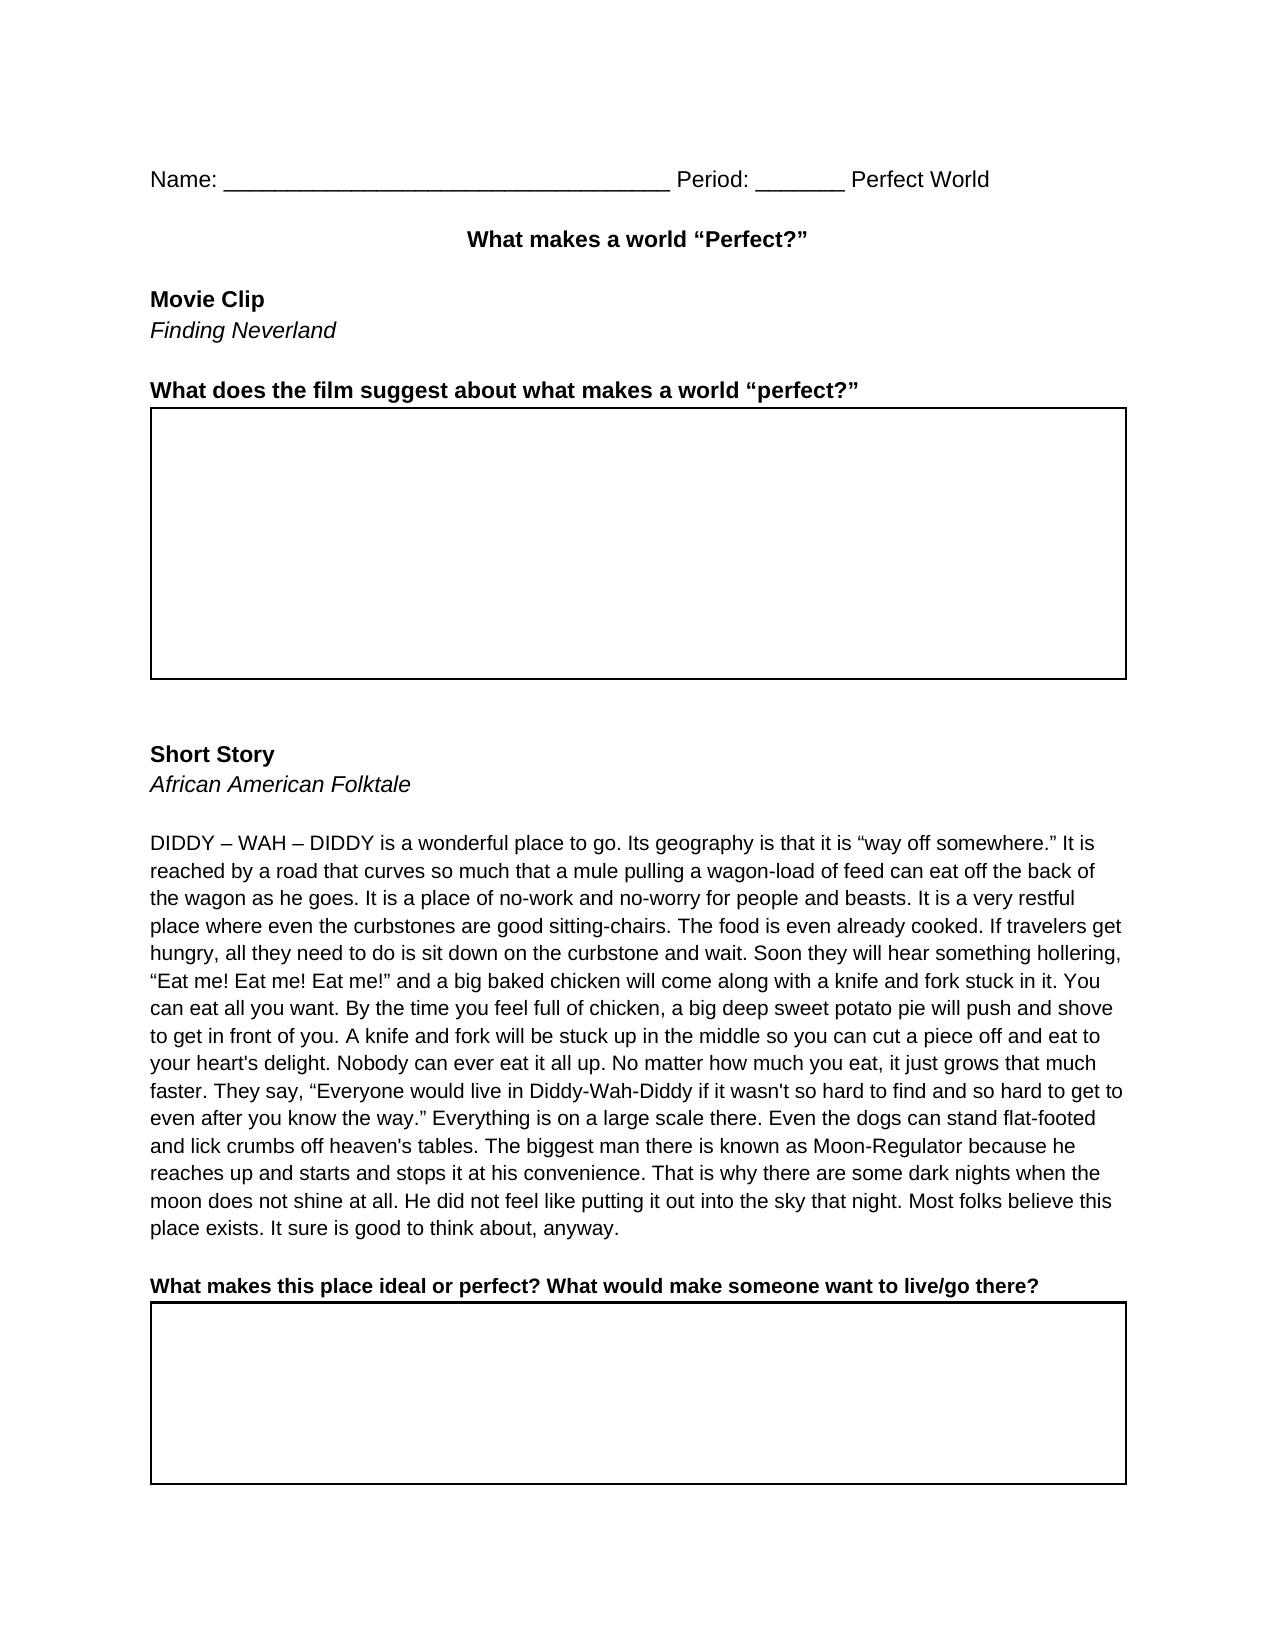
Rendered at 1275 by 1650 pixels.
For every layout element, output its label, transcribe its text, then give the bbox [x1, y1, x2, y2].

table_header [152, 1304, 1125, 1482]
text African American Folktale [150, 771, 1125, 797]
text What makes this place ideal or perfect? What would make someone want to live/go there? [150, 1274, 1125, 1298]
text Movie Clip [150, 286, 1125, 313]
text What makes a world “Perfect?” [150, 226, 1125, 252]
text Finding Neverland [150, 317, 1125, 343]
text Short Story [150, 741, 1125, 767]
text DIDDY – WAH – DIDDY is a wonderful place to go. Its geography is that it is “way off somewhere.” It is reached by a road that curves so much that a mule pulling a wagon-load of feed can eat off the back of the wagon as he goes. It is a place of no-work and no-worry for people and beasts. It is a very restful place where even the curbstones are good sitting-chairs. The food is even already cooked. If travelers get hungry, all they need to do is sit down on the curbstone and wait. Soon they will hear something hollering, “Eat me! Eat me! Eat me!” and a big baked chicken will come along with a knife and fork stuck in it. You can eat all you want. By the time you feel full of chicken, a big deep sweet potato pie will push and shove to get in front of you. A knife and fork will be stuck up in the middle so you can cut a piece off and eat to your heart's delight. Nobody can ever eat it all up. No matter how much you eat, it just grows that much faster. They say, “Everyone would live in Diddy-Wah-Diddy if it wasn't so hard to find and so hard to get to even after you know the way.” Everything is on a large scale there. Even the dogs can stand flat-footed and lick crumbs off heaven's tables. The biggest man there is known as Moon-Regulator because he reaches up and starts and stops it at his convenience. That is why there are some dark nights when the moon does not shine at all. He did not feel like putting it out into the sky that night. Most folks believe this place exists. It sure is good to think about, anyway. [150, 831, 1125, 1240]
table_header [152, 409, 1125, 678]
text What does the film suggest about what makes a world “perfect?” [150, 377, 1125, 403]
